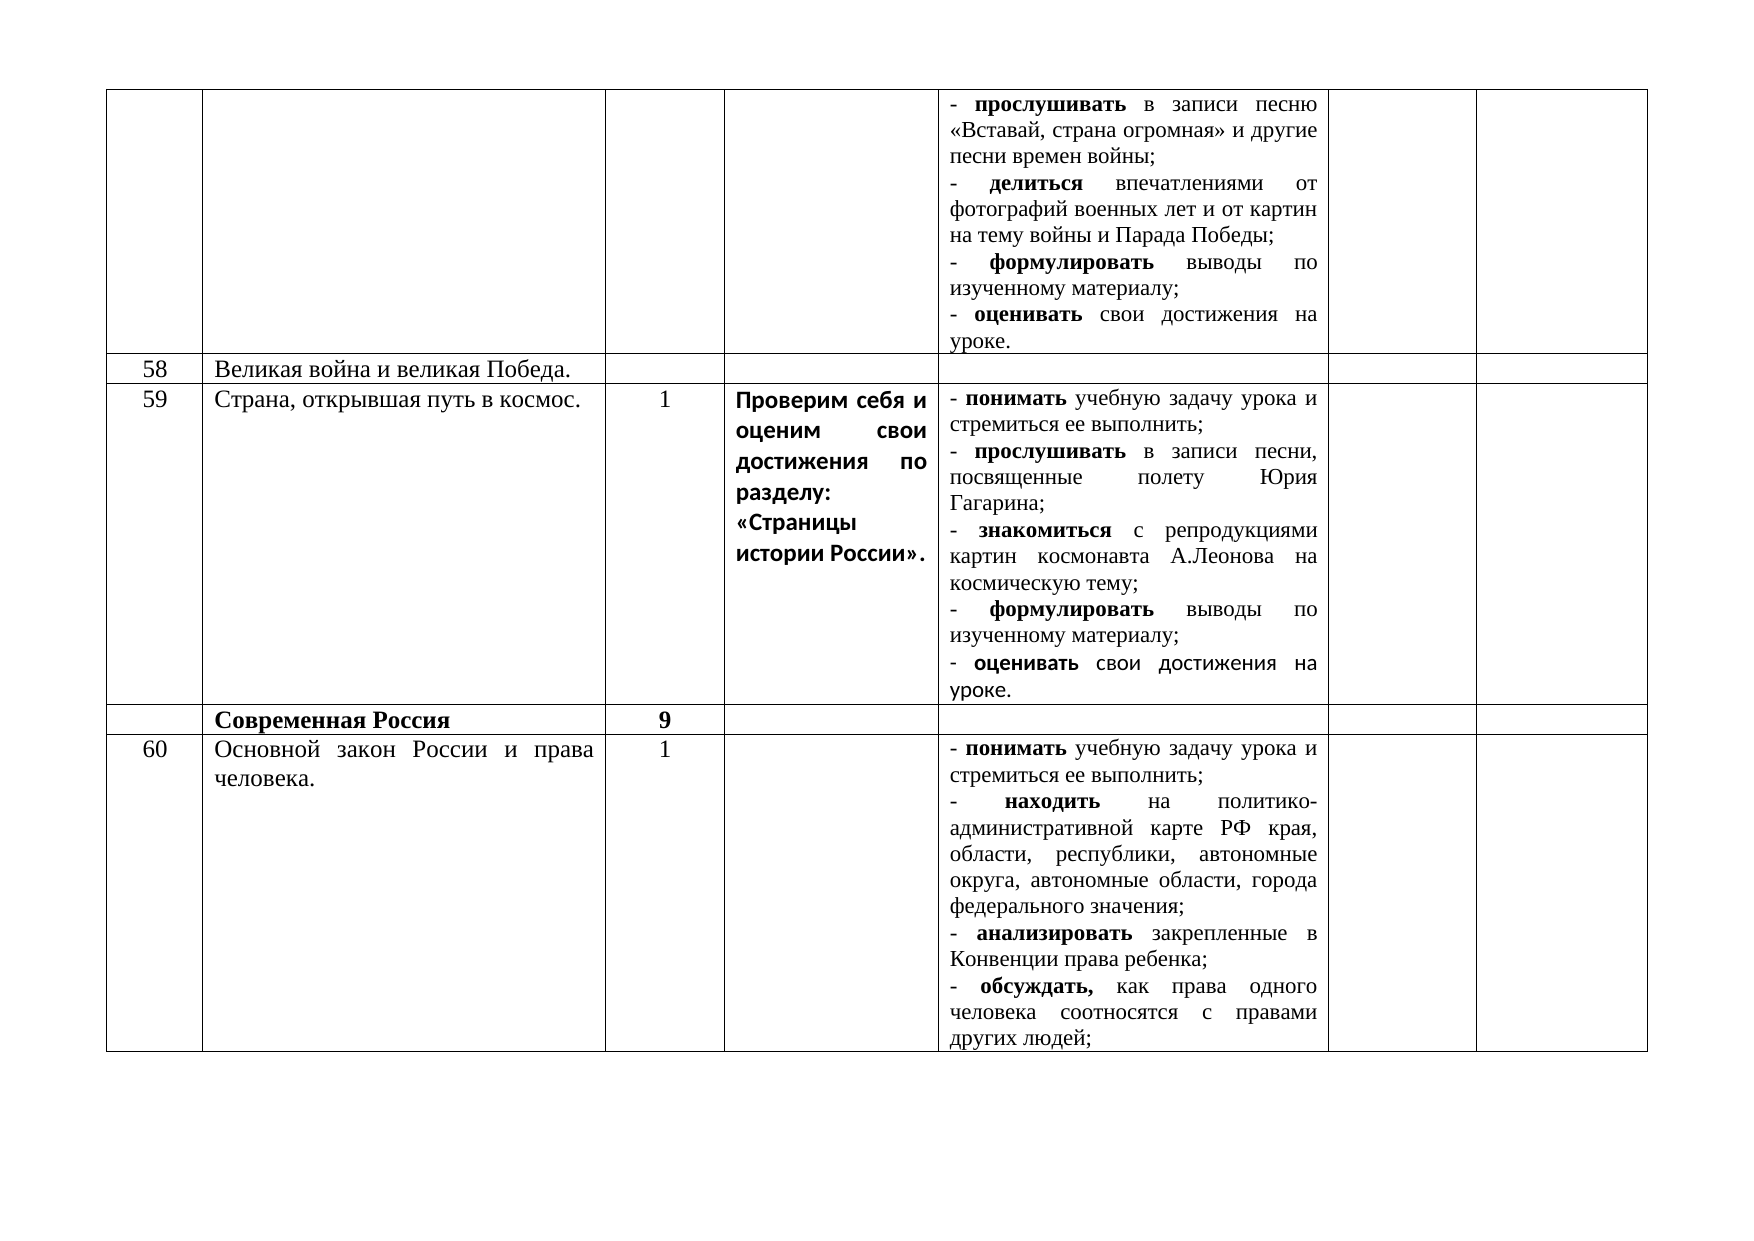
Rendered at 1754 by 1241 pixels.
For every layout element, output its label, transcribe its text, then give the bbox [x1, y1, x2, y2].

table_cell [939, 705, 1328, 733]
table_cell Страна, открывшая путь в космос. [203, 384, 605, 704]
table_cell [1329, 735, 1476, 1051]
table_cell Современная Россия [203, 705, 605, 733]
table_cell 1 [606, 384, 724, 704]
table_cell [939, 354, 1328, 383]
table_cell [1477, 354, 1647, 383]
table_cell [1477, 735, 1647, 1051]
table_cell 58 [107, 354, 202, 383]
table_cell [725, 90, 938, 353]
table_cell [725, 354, 938, 383]
table_cell 59 [107, 384, 202, 704]
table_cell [203, 735, 605, 1051]
table_cell 9 [606, 705, 724, 733]
table_cell Великая война и великая Победа. [203, 354, 605, 383]
table_cell [606, 354, 724, 383]
table_cell [1477, 384, 1647, 704]
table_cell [939, 735, 1328, 1051]
table_cell Проверим себя и оценим свои достижения по разделу: «Страницы истории России». [725, 384, 938, 704]
table_cell [1329, 90, 1476, 353]
table_cell - понимать учебную задачу урока и стремиться ее выполнить; - прослушивать в записи песни, посвященные полету Юрия Гагарина; - знакомиться с репродукциями картин космонавта А.Леонова на космическую тему; - формулировать выводы по изученному материалу; - оценивать свои достижения на уроке. [939, 384, 1328, 704]
table_cell 57 [107, 90, 202, 353]
table_cell 2 [606, 90, 724, 353]
table_cell [725, 705, 938, 733]
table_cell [939, 90, 1328, 353]
table_cell [107, 705, 202, 733]
table_cell [1329, 354, 1476, 383]
table_cell [1477, 705, 1647, 733]
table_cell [203, 90, 605, 353]
table_cell 60 [107, 735, 202, 1051]
table_cell 1 [606, 735, 724, 1051]
table_cell [1477, 90, 1647, 353]
table_cell [1329, 705, 1476, 733]
table_cell [1329, 384, 1476, 704]
table_cell [725, 735, 938, 1051]
